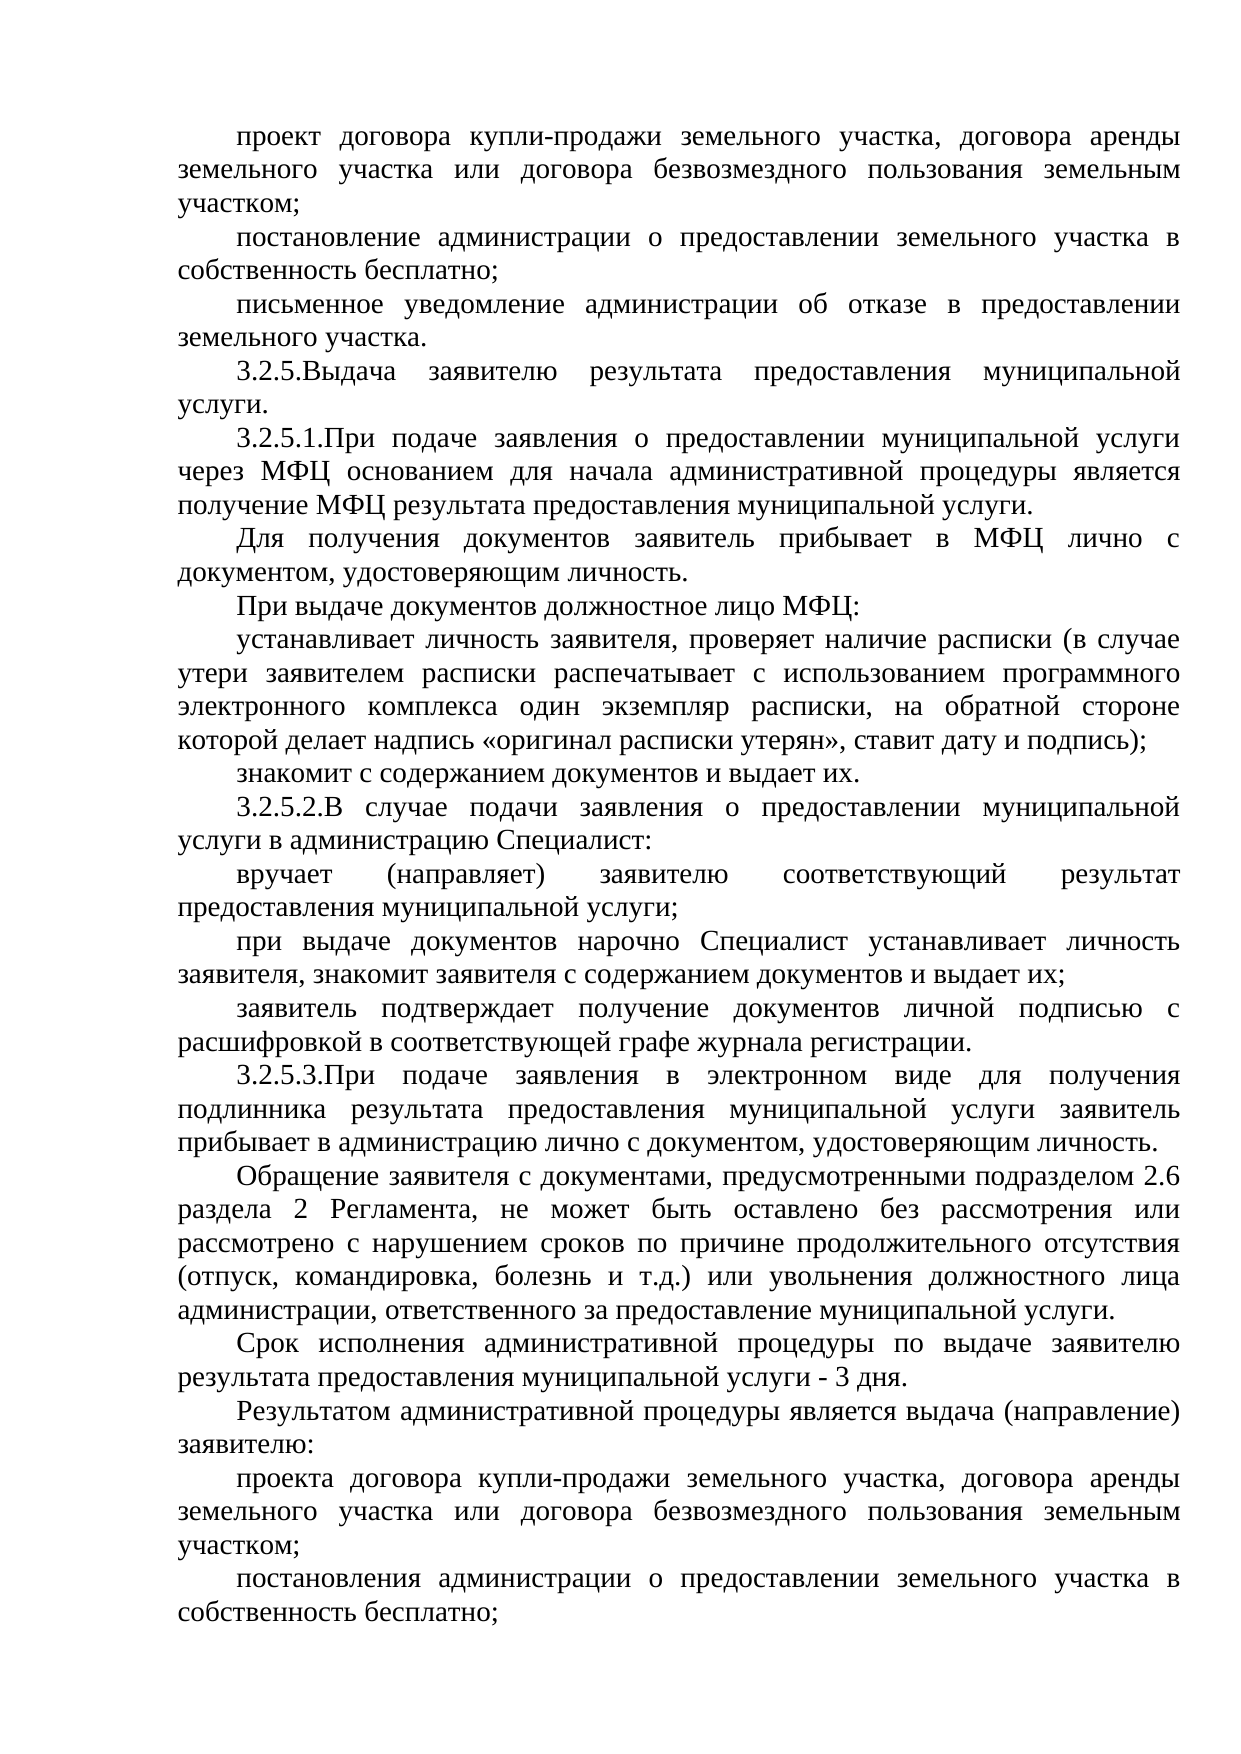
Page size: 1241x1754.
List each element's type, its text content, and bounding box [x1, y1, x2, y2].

text вручает (направляет) заявителю соответствующий результат предоставления муниципальной услуги; [177, 856, 1181, 923]
text проекта договора купли-продажи земельного участка, договора аренды земельного участка или договора безвозмездного пользования земельным участком; [177, 1460, 1181, 1560]
text постановление администрации о предоставлении земельного участка в собственность бесплатно; [177, 219, 1181, 286]
text 3.2.5.1.При подаче заявления о предоставлении муниципальной услуги через МФЦ основанием для начала административной процедуры является получение МФЦ результата предоставления муниципальной услуги. [177, 420, 1181, 521]
text постановления администрации о предоставлении земельного участка в собственность бесплатно; [177, 1560, 1181, 1627]
text 3.2.5.2.В случае подачи заявления о предоставлении муниципальной услуги в администрацию Специалист: [177, 789, 1181, 856]
text проект договора купли-продажи земельного участка, договора аренды земельного участка или договора безвозмездного пользования земельным участком; [177, 118, 1181, 219]
text знакомит с содержанием документов и выдает их. [177, 755, 1181, 789]
text Для получения документов заявитель прибывает в МФЦ лично с документом, удостоверяющим личность. [177, 521, 1181, 588]
text Результатом административной процедуры является выдача (направление) заявителю: [177, 1393, 1181, 1460]
text Обращение заявителя с документами, предусмотренными подразделом 2.6 раздела 2 Регламента, не может быть оставлено без рассмотрения или рассмотрено с нарушением сроков по причине продолжительного отсутствия (отпуск, командировка, болезнь и т.д.) или увольнения должностного лица администрации, ответственного за предоставление муниципальной услуги. [177, 1158, 1181, 1326]
text при выдаче документов нарочно Специалист устанавливает личность заявителя, знакомит заявителя с содержанием документов и выдает их; [177, 923, 1181, 990]
text заявитель подтверждает получение документов личной подписью с расшифровкой в соответствующей графе журнала регистрации. [177, 990, 1181, 1057]
text устанавливает личность заявителя, проверяет наличие расписки (в случае утери заявителем расписки распечатывает с использованием программного электронного комплекса один экземпляр расписки, на обратной стороне которой делает надпись «оригинал расписки утерян», ставит дату и подпись); [177, 621, 1181, 755]
text 3.2.5.3.При подаче заявления в электронном виде для получения подлинника результата предоставления муниципальной услуги заявитель прибывает в администрацию лично с документом, удостоверяющим личность. [177, 1057, 1181, 1158]
text письменное уведомление администрации об отказе в предоставлении земельного участка. [177, 286, 1181, 353]
text 3.2.5.Выдача заявителю результата предоставления муниципальной услуги. [177, 353, 1181, 420]
text При выдаче документов должностное лицо МФЦ: [177, 588, 1181, 621]
text Срок исполнения административной процедуры по выдаче заявителю результата предоставления муниципальной услуги - 3 дня. [177, 1326, 1181, 1393]
